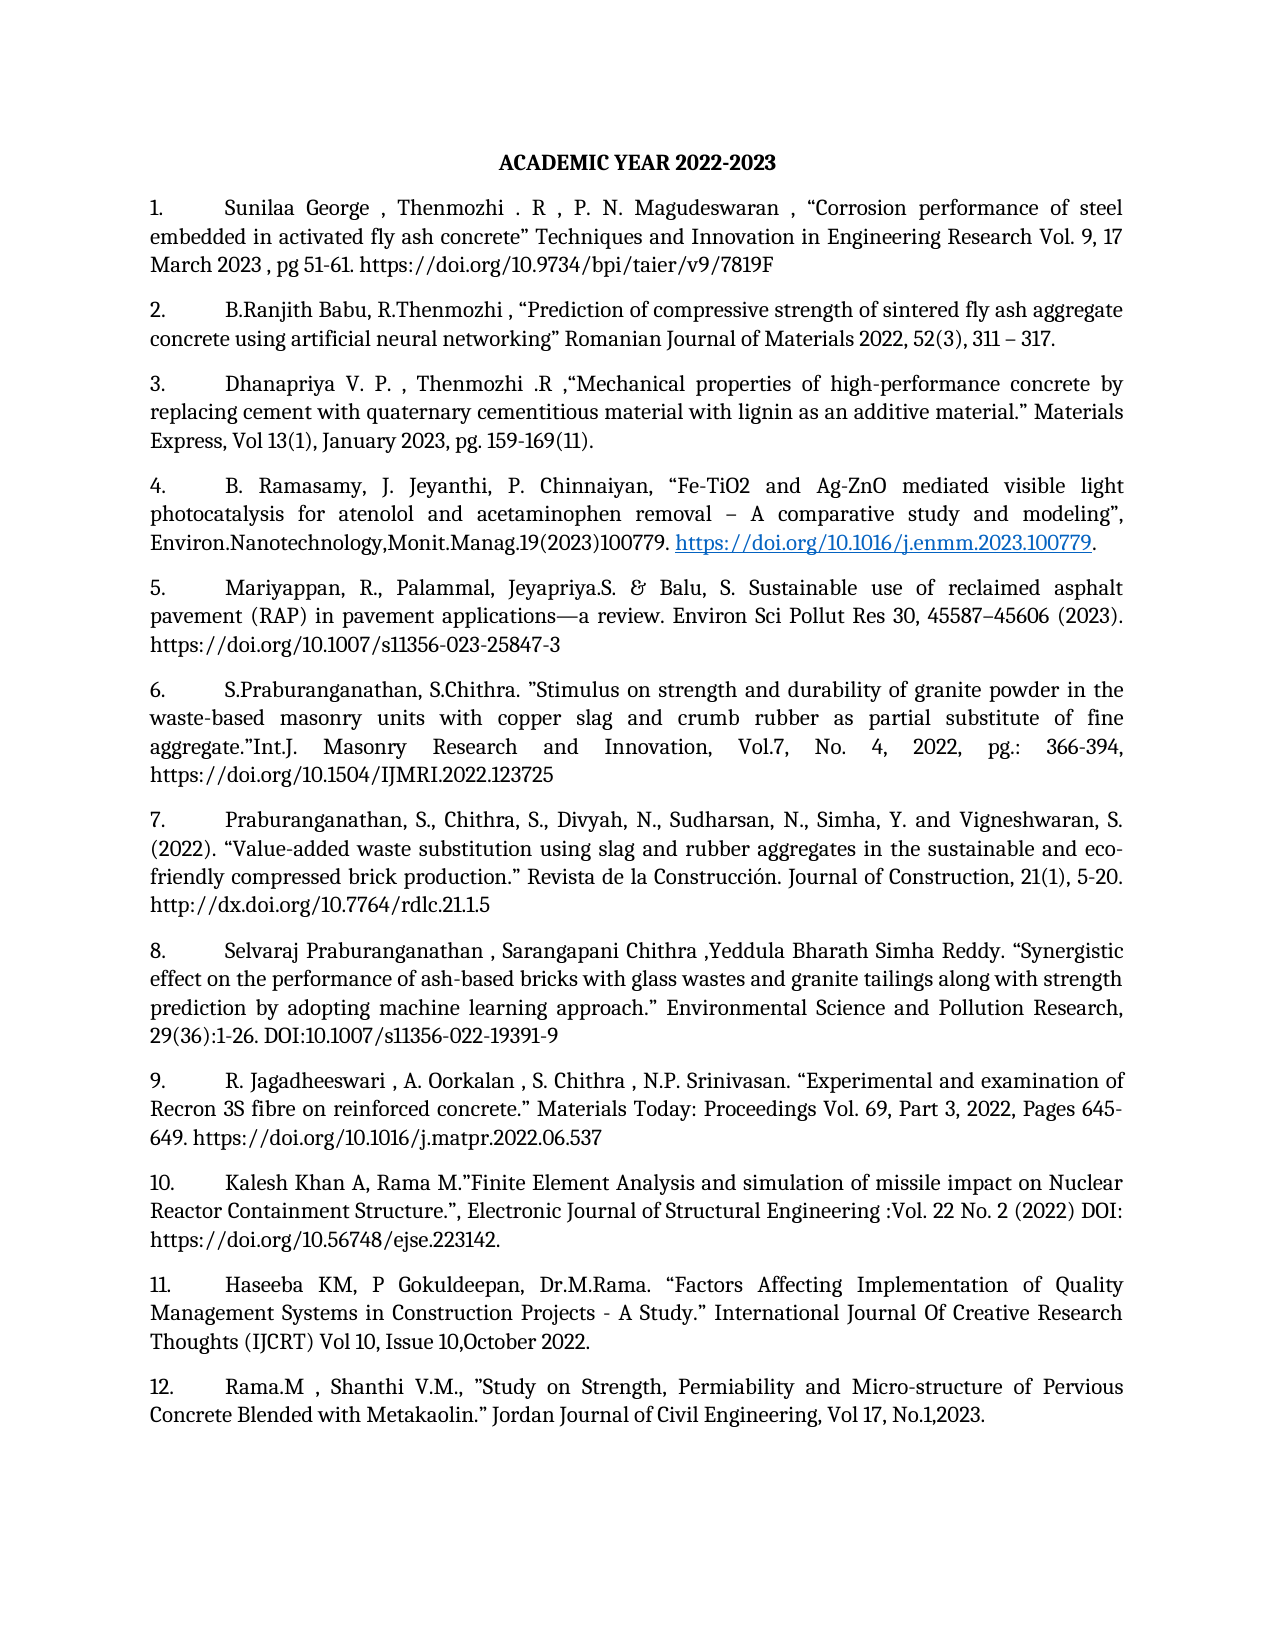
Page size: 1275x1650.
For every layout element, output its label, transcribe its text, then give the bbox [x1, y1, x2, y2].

text 4. B. Ramasamy, J. Jeyanthi, P. Chinnaiyan, “Fe-TiO2 and Ag-ZnO mediated visible light photocatalysis for atenolol and acetaminophen removal – A comparative study and modeling”, Environ.Nanotechnology,Monit.Manag.19(2023)100779. https://doi.org/10.1016/j.enmm.2023.100779. [150, 473, 1125, 556]
text 2. B.Ranjith Babu, R.Thenmozhi , “Prediction of compressive strength of sintered fly ash aggregate concrete using artificial neural networking” Romanian Journal of Materials 2022, 52(3), 311 – 317. [150, 297, 1125, 352]
text 11. Haseeba KM, P Gokuldeepan, Dr.M.Rama. “Factors Affecting Implementation of Quality Management Systems in Construction Projects - A Study.” International Journal Of Creative Research Thoughts (IJCRT) Vol 10, Issue 10,October 2022. [150, 1272, 1125, 1355]
text ACADEMIC YEAR 2022-2023 [150, 150, 1125, 176]
text 10. Kalesh Khan A, Rama M.”Finite Element Analysis and simulation of missile impact on Nuclear Reactor Containment Structure.”, Electronic Journal of Structural Engineering :Vol. 22 No. 2 (2022) DOI: https://doi.org/10.56748/ejse.223142. [150, 1170, 1125, 1253]
text 1. Sunilaa George , Thenmozhi . R , P. N. Magudeswaran , “Corrosion performance of steel embedded in activated fly ash concrete” Techniques and Innovation in Engineering Research Vol. 9, 17 March 2023 , pg 51-61. https://doi.org/10.9734/bpi/taier/v9/7819F [150, 195, 1125, 278]
text 3. Dhanapriya V. P. , Thenmozhi .R ,“Mechanical properties of high-performance concrete by replacing cement with quaternary cementitious material with lignin as an additive material.” Materials Express, Vol 13(1), January 2023, pg. 159-169(11). [150, 371, 1125, 454]
text 12. Rama.M , Shanthi V.M., ”Study on Strength, Permiability and Micro-structure of Pervious Concrete Blended with Metakaolin.” Jordan Journal of Civil Engineering, Vol 17, No.1,2023. [150, 1374, 1125, 1428]
text 8. Selvaraj Praburanganathan , Sarangapani Chithra ,Yeddula Bharath Simha Reddy. “Synergistic effect on the performance of ash-based bricks with glass wastes and granite tailings along with strength prediction by adopting machine learning approach.” Environmental Science and Pollution Research, 29(36):1-26. DOI:10.1007/s11356-022-19391-9 [150, 937, 1125, 1049]
text 7. Praburanganathan, S., Chithra, S., Divyah, N., Sudharsan, N., Simha, Y. and Vigneshwaran, S. (2022). “Value-added waste substitution using slag and rubber aggregates in the sustainable and eco-friendly compressed brick production.” Revista de la Construcción. Journal of Construction, 21(1), 5-20. http://dx.doi.org/10.7764/rdlc.21.1.5 [150, 807, 1125, 919]
text 9. R. Jagadheeswari , A. Oorkalan , S. Chithra , N.P. Srinivasan. “Experimental and examination of Recron 3S fibre on reinforced concrete.” Materials Today: Proceedings Vol. 69, Part 3, 2022, Pages 645-649. https://doi.org/10.1016/j.matpr.2022.06.537 [150, 1068, 1125, 1151]
text 6. S.Praburanganathan, S.Chithra. ”Stimulus on strength and durability of granite powder in the waste-based masonry units with copper slag and crumb rubber as partial substitute of fine aggregate.”Int.J. Masonry Research and Innovation, Vol.7, No. 4, 2022, pg.: 366-394, https://doi.org/10.1504/IJMRI.2022.123725 [150, 677, 1125, 788]
text 5. Mariyappan, R., Palammal, Jeyapriya.S. & Balu, S. Sustainable use of reclaimed asphalt pavement (RAP) in pavement applications—a review. Environ Sci Pollut Res 30, 45587–45606 (2023). https://doi.org/10.1007/s11356-023-25847-3 [150, 574, 1125, 658]
